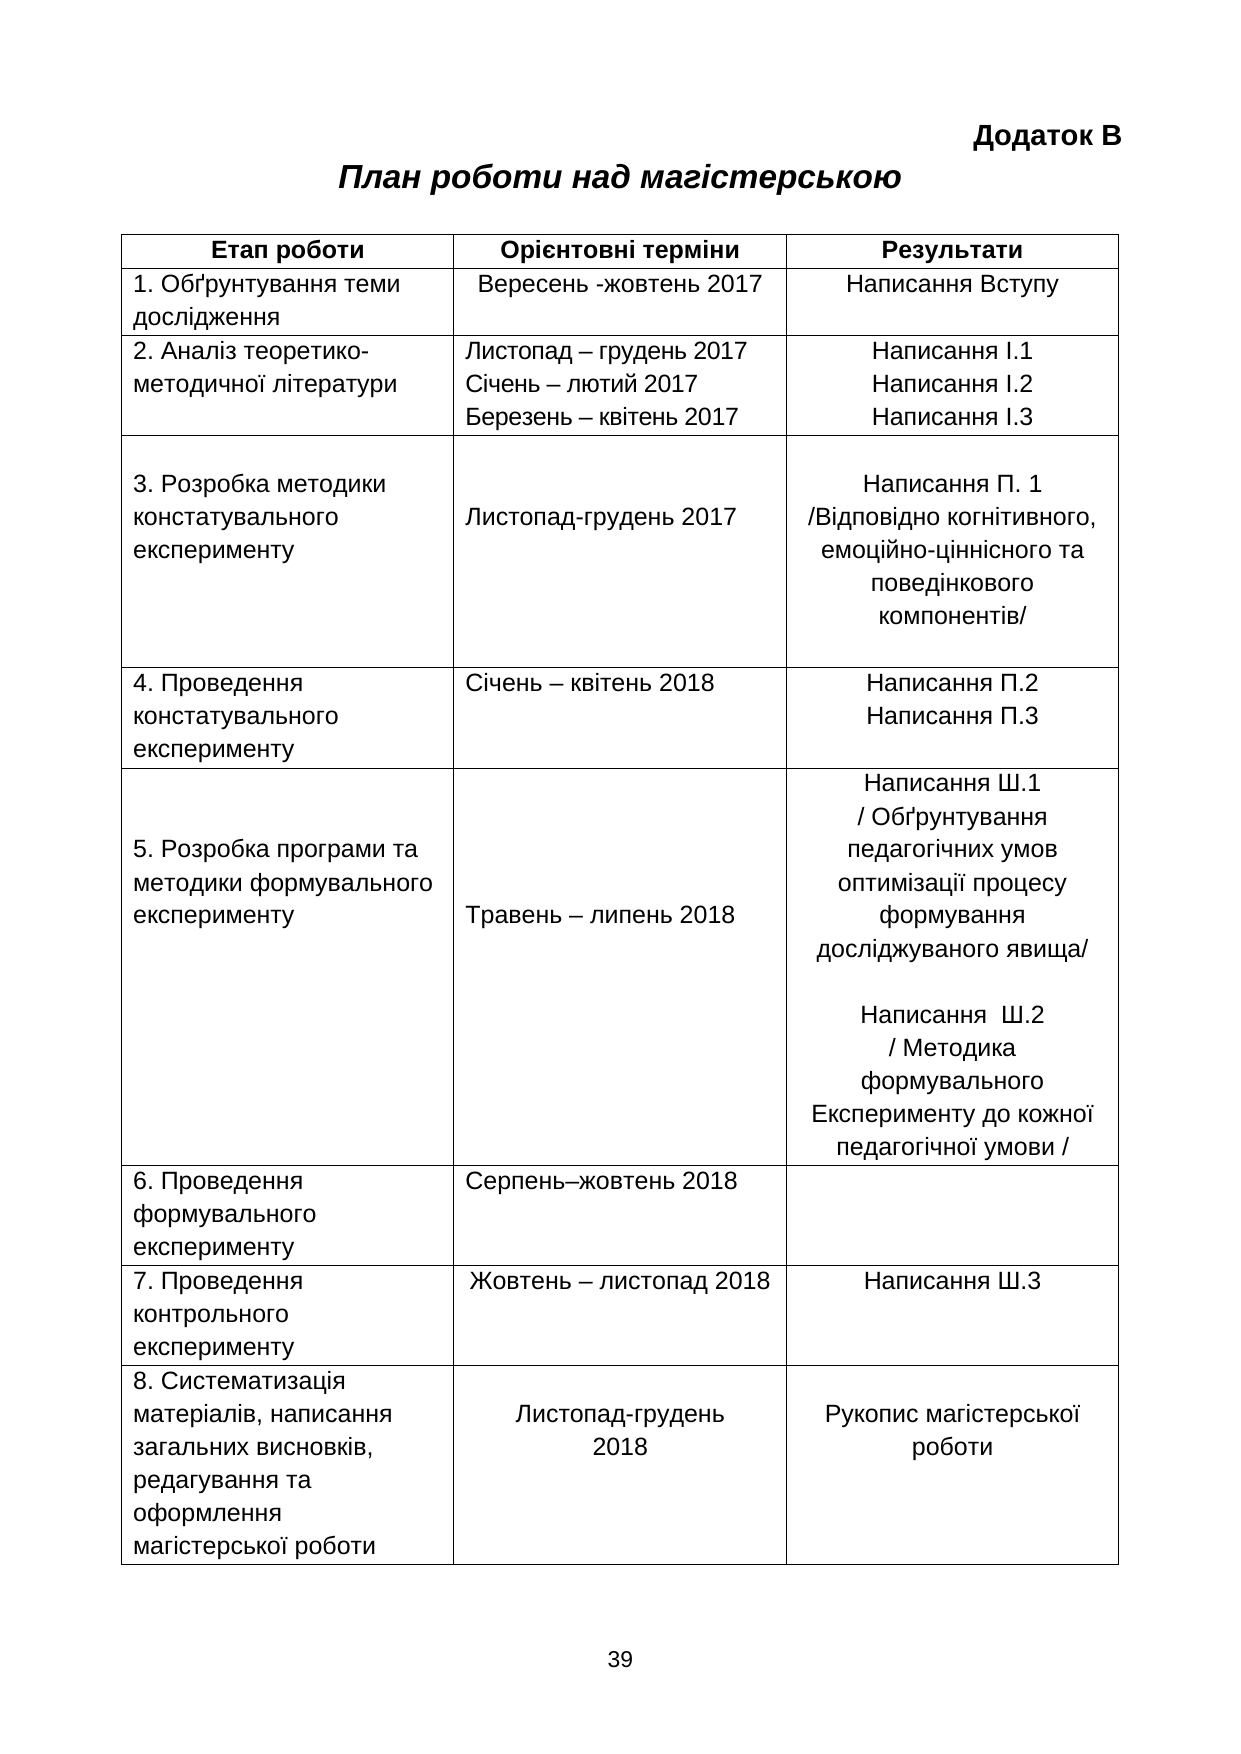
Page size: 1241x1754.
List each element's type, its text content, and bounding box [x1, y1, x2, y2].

table_cell Написання П.2 Написання П.3 [787, 668, 1118, 767]
table_cell Рукопис магістерської роботи [787, 1366, 1118, 1564]
table_cell Листопад – грудень 2017 Січень – лютий 2017 Березень – квітень 2017 [454, 336, 786, 435]
table_cell Написання Ш.1 / Обґрунтування педагогічних умов оптимізації процесу формування досліджуваного явища/ Написання Ш.2 / Методика формувального Експерименту до кожної педагогічної умови / [787, 769, 1118, 1165]
text Додаток В [118, 118, 1122, 152]
table_cell 6. Проведення формувального експерименту [122, 1166, 453, 1265]
table_cell Серпень–жовтень 2018 [454, 1166, 786, 1265]
table_cell Написання Вступу [787, 269, 1118, 335]
table_cell 5. Розробка програми та методики формувального експерименту [122, 769, 453, 1165]
table_header Результати [787, 235, 1118, 268]
table_cell Жовтень – листопад 2018 [454, 1266, 786, 1365]
table_header Орієнтовні терміни [454, 235, 786, 268]
table_cell Написання П. 1 /Відповідно когнітивного, емоційно-ціннісного та поведінкового компонентів/ [787, 436, 1118, 667]
table_cell 3. Розробка методики констатувального експерименту [122, 436, 453, 667]
table_cell Травень – липень 2018 [454, 769, 786, 1165]
text План роботи над магістерською [118, 157, 1122, 195]
table_cell 1. Обґрунтування теми дослідження [122, 269, 453, 335]
table_cell 2. Аналіз теоретико-методичної літератури [122, 336, 453, 435]
table_cell Листопад-грудень 2018 [454, 1366, 786, 1564]
table_cell 7. Проведення контрольного експерименту [122, 1266, 453, 1365]
table_cell Написання І.1 Написання І.2 Написання І.3 [787, 336, 1118, 435]
table_cell 8. Систематизація матеріалів, написання загальних висновків, редагування та оформлення магістерської роботи [122, 1366, 453, 1564]
table_cell Січень – квітень 2018 [454, 668, 786, 767]
table_cell Написання Ш.3 [787, 1266, 1118, 1365]
table_cell Вересень -жовтень 2017 [454, 269, 786, 335]
table_cell [787, 1166, 1118, 1265]
table_cell Листопад-грудень 2017 [454, 436, 786, 667]
table_cell 4. Проведення констатувального експерименту [122, 668, 453, 767]
table_header Етап роботи [122, 235, 453, 268]
